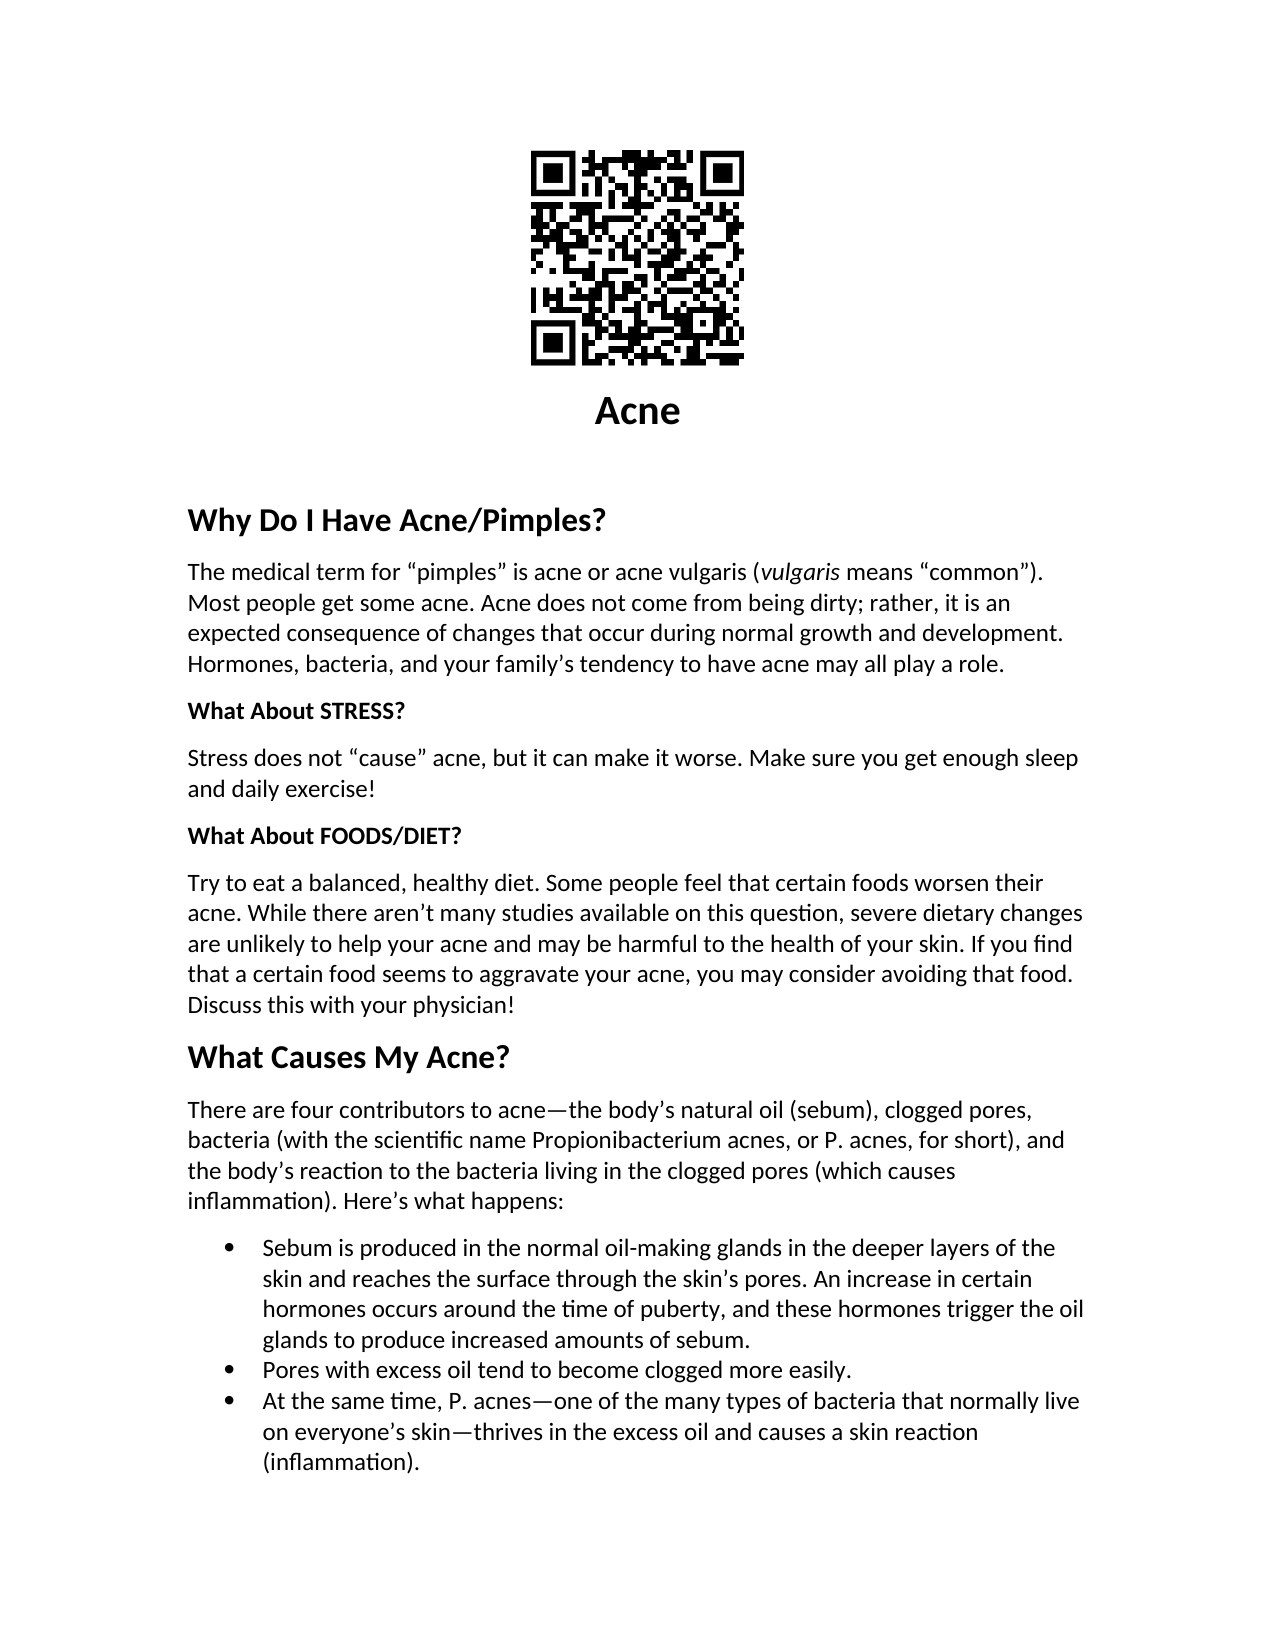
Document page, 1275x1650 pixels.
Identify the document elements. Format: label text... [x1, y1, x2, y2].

list Sebum is produced in the normal oil-making glands in the deeper layers of the skin and reaches the surface through the skin’s pores. An increase in certain hormones occurs around the time of puberty, and these hormones trigger the oil glands to produce increased amounts of sebum. [225, 1232, 1087, 1354]
list At the same time, P. acnes—one of the many types of bacteria that normally live on everyone’s skin—thrives in the excess oil and causes a skin reaction (inflammation). [225, 1385, 1087, 1477]
text There are four contributors to acne—the body’s natural oil (sebum), clogged pores, bacteria (with the scientific name Propionibacterium acnes, or P. acnes, for short), and the body’s reaction to the bacteria living in the clogged pores (which causes inflammation). Here’s what happens: [187, 1094, 1087, 1216]
text Why Do I Have Acne/Pimples? [187, 499, 1087, 539]
text The medical term for “pimples” is acne or acne vulgaris (vulgaris means “common”). Most people get some acne. Acne does not come from being dirty; rather, it is an expected consequence of changes that occur during normal growth and development. Hormones, bacteria, and your family’s tendency to have acne may all play a role. [187, 556, 1087, 678]
text Acne [187, 384, 1087, 435]
text What Causes My Acne? [187, 1036, 1087, 1077]
text What About FOODS/DIET? [187, 820, 1087, 850]
list Pores with excess oil tend to become clogged more easily. [225, 1354, 1087, 1385]
text Stress does not “cause” acne, but it can make it worse. Make sure you get enough sleep and daily exercise! [187, 742, 1087, 803]
picture [531, 150, 744, 368]
text What About STRESS? [187, 695, 1087, 726]
text Try to eat a balanced, healthy diet. Some people feel that certain foods worsen their acne. While there aren’t many studies available on this question, severe dietary changes are unlikely to help your acne and may be harmful to the health of your skin. If you find that a certain food seems to aggravate your acne, you may consider avoiding that food. Discuss this with your physician! [187, 867, 1087, 1020]
